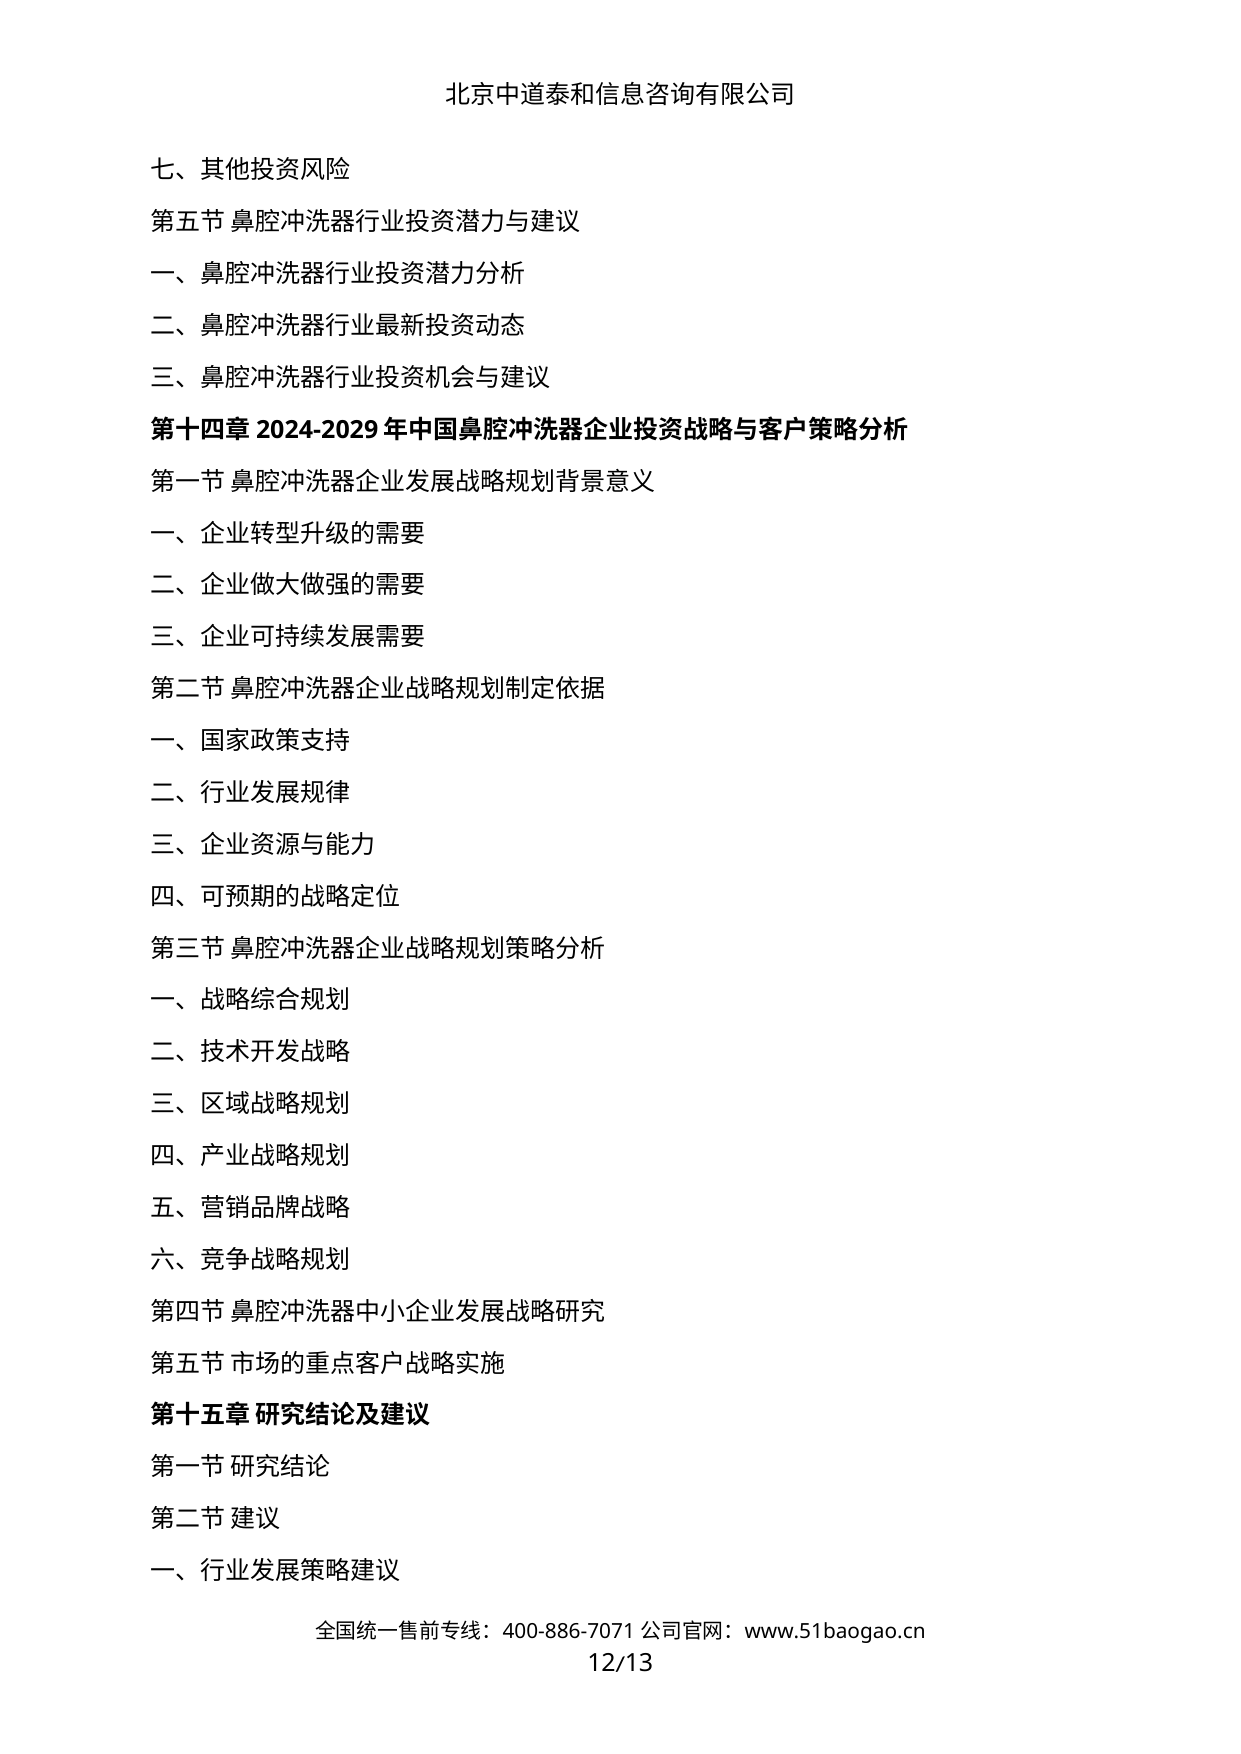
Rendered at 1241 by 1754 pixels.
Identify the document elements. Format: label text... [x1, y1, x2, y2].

text 二、技术开发战略 [150, 1032, 1090, 1068]
text 第一节 研究结论 [150, 1447, 1090, 1483]
text 三、企业资源与能力 [150, 824, 1090, 861]
text 第十四章 2024-2029年中国鼻腔冲洗器企业投资战略与客户策略分析 [150, 409, 1090, 446]
text 五、营销品牌战略 [150, 1187, 1090, 1224]
text 三、企业可持续发展需要 [150, 617, 1090, 653]
text 二、鼻腔冲洗器行业最新投资动态 [150, 306, 1090, 342]
text 六、竞争战略规划 [150, 1239, 1090, 1276]
text 四、产业战略规划 [150, 1136, 1090, 1172]
text 四、可预期的战略定位 [150, 876, 1090, 912]
text 一、企业转型升级的需要 [150, 513, 1090, 549]
text 第二节 建议 [150, 1499, 1090, 1535]
text 二、企业做大做强的需要 [150, 565, 1090, 601]
text 一、战略综合规划 [150, 980, 1090, 1016]
text 第五节 市场的重点客户战略实施 [150, 1343, 1090, 1379]
text 二、行业发展规律 [150, 772, 1090, 809]
text 一、行业发展策略建议 [150, 1551, 1090, 1587]
text 第十五章 研究结论及建议 [150, 1395, 1090, 1431]
text 第二节 鼻腔冲洗器企业战略规划制定依据 [150, 669, 1090, 705]
text 三、鼻腔冲洗器行业投资机会与建议 [150, 357, 1090, 394]
text 三、区域战略规划 [150, 1084, 1090, 1120]
text 第四节 鼻腔冲洗器中小企业发展战略研究 [150, 1291, 1090, 1327]
text 第一节 鼻腔冲洗器企业发展战略规划背景意义 [150, 461, 1090, 497]
text 七、其他投资风险 [150, 150, 1090, 186]
text 一、国家政策支持 [150, 721, 1090, 757]
text 第三节 鼻腔冲洗器企业战略规划策略分析 [150, 928, 1090, 964]
text 一、鼻腔冲洗器行业投资潜力分析 [150, 254, 1090, 290]
text 第五节 鼻腔冲洗器行业投资潜力与建议 [150, 202, 1090, 238]
